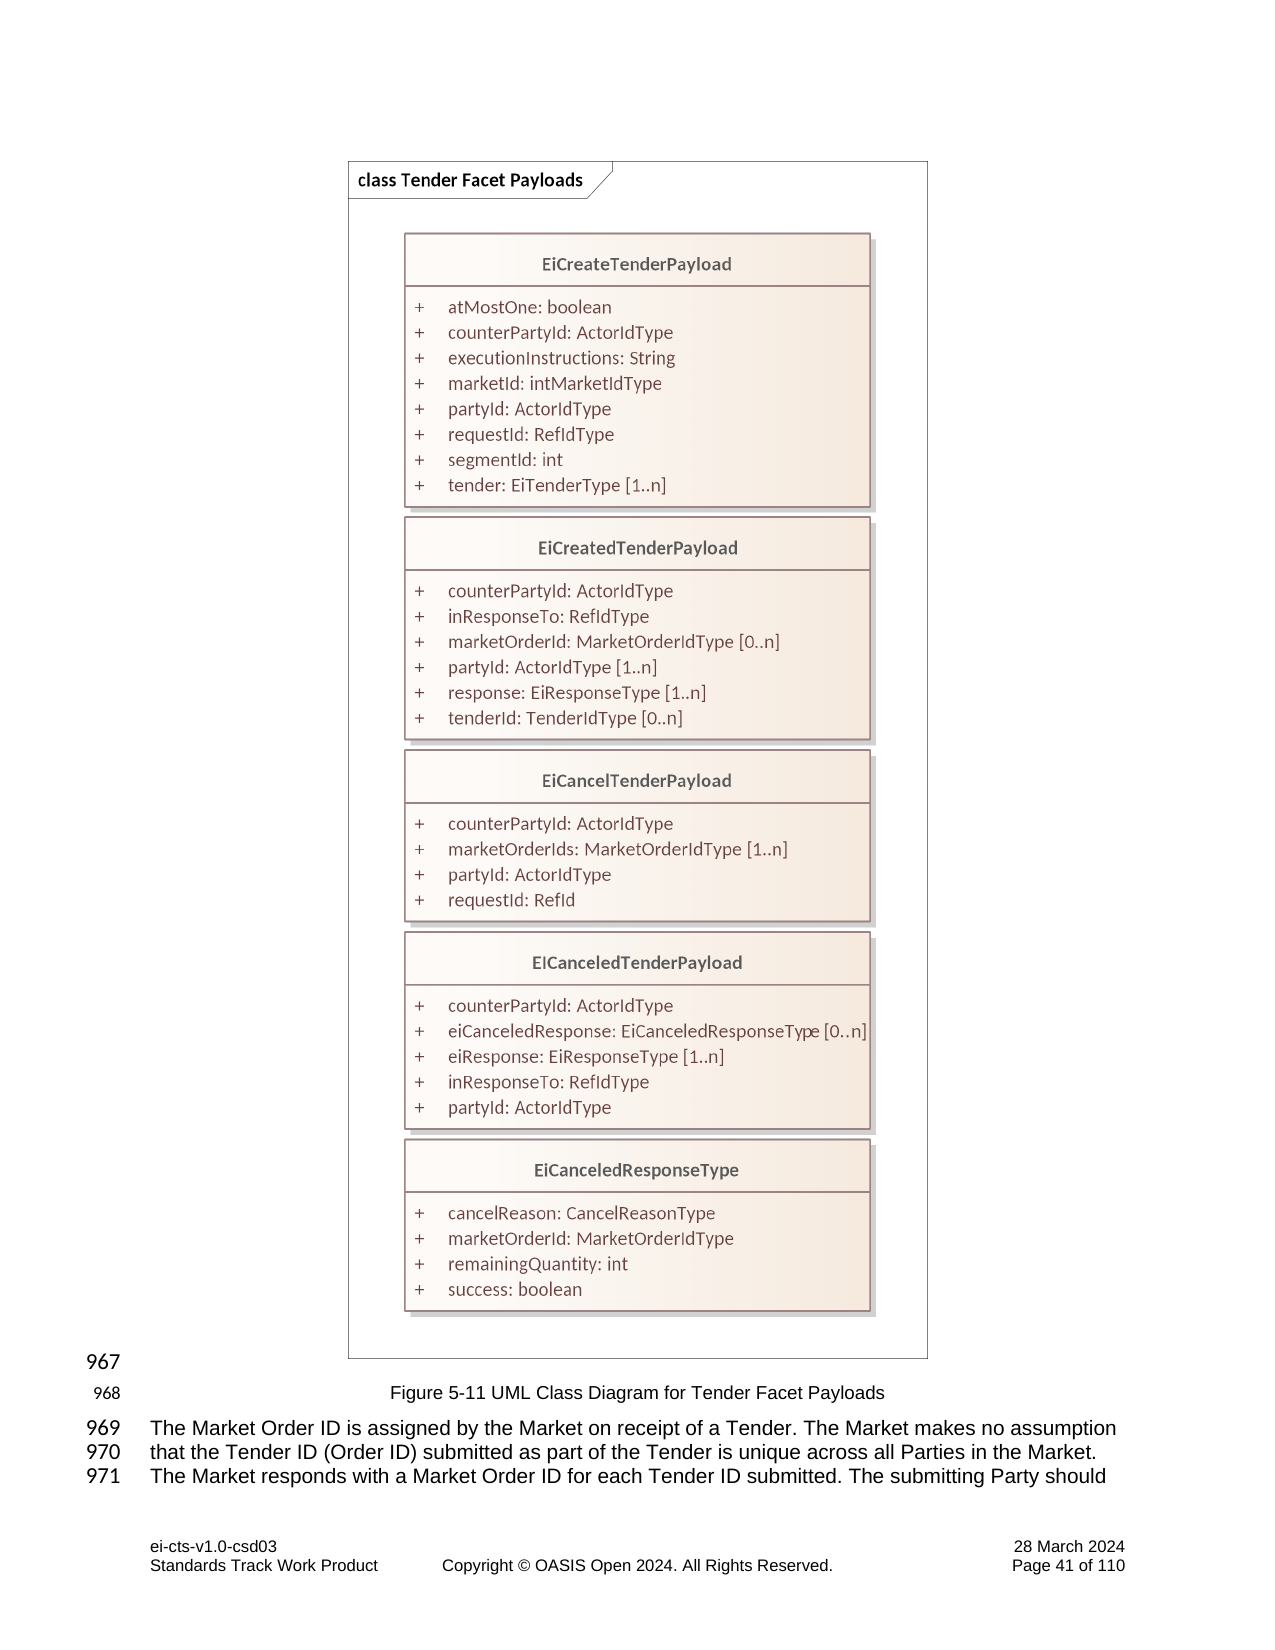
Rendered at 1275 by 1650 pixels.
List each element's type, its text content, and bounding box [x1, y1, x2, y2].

picture [336, 150, 939, 1370]
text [150, 1416, 1125, 1488]
